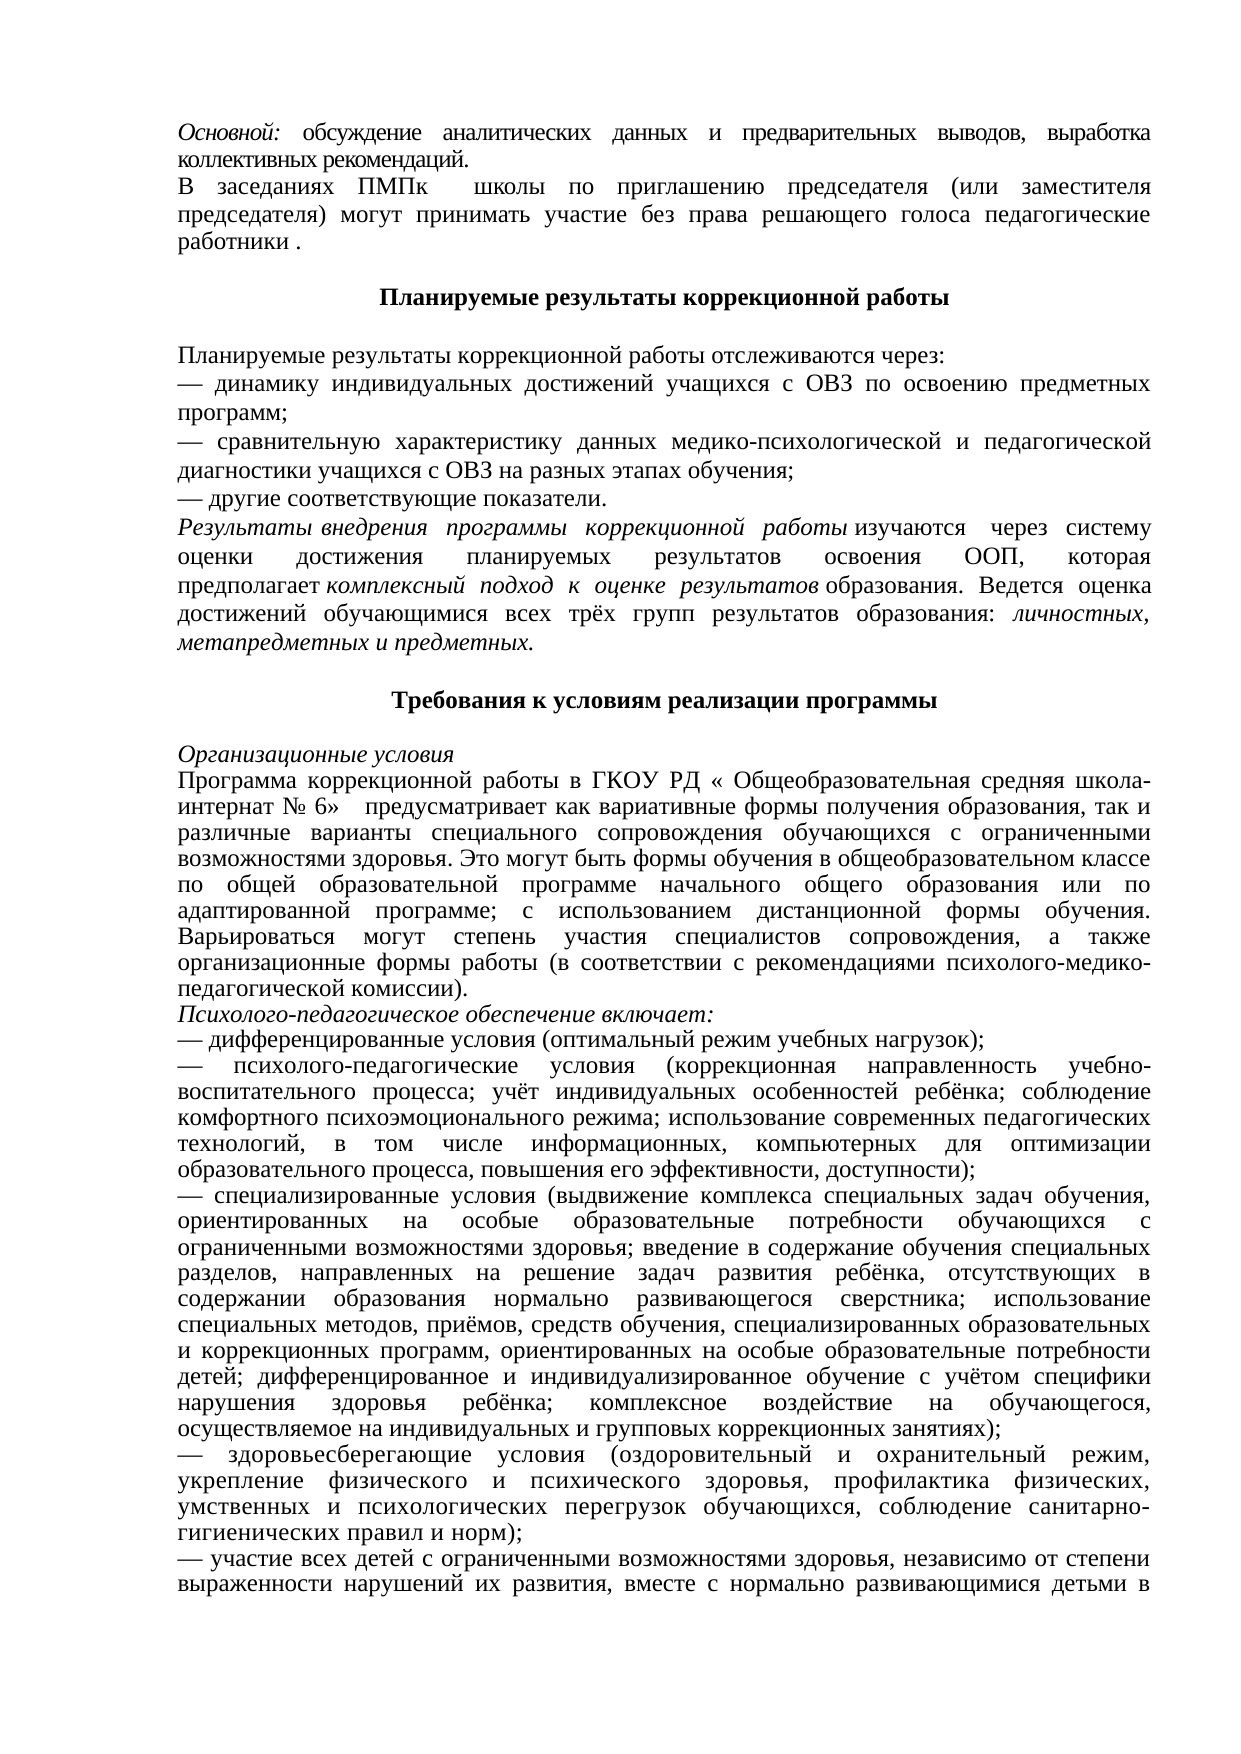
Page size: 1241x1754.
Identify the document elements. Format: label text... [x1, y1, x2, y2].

text — другие соответствующие показатели. [177, 483, 1152, 512]
text Планируемые результаты коррекционной работы отслеживаются через: [177, 340, 1152, 368]
text В заседаниях ПМПк школы по приглашению председателя (или заместителя председателя) могут принимать участие без права решающего голоса педагогические работники . [177, 173, 1152, 255]
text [177, 1546, 1152, 1597]
text — сравнительную характеристику данных медико-психологической и педагогической диагностики учащихся с ОВЗ на разных этапах обучения; [177, 426, 1152, 483]
text Результаты внедрения программы коррекционной работы изучаются через систему оценки достижения планируемых результатов освоения ООП, которая предполагает комплексный подход к оценке результатов образования. Ведется оценка достижений обучающимися всех трёх групп результатов образования: личностных, метапредметных и предметных. [177, 570, 1152, 656]
text Организационные условия [177, 742, 1152, 768]
text — дифференцированные условия (оптимальный режим учебных нагрузок); [177, 1027, 1152, 1053]
text Планируемые результаты коррекционной работы [177, 282, 1152, 311]
text — здоровьесберегающие условия (оздоровительный и охранительный режим, укрепление физического и психического здоровья, профилактика физических, умственных и психологических перегрузок обучающихся, соблюдение санитарно-гигиенических правил и норм); [177, 1442, 1152, 1546]
text Основной: обсуждение аналитических данных и предварительных выводов, выработка коллективных рекомендаций. [177, 118, 1152, 173]
text — специализированные условия (выдвижение комплекса специальных задач обучения, ориентированных на особые образовательные потребности обучающихся с ограниченными возможностями здоровья; введение в содержание обучения специальных разделов, направленных на решение задач развития ребёнка, отсутствующих в содержании образования нормально развивающегося сверстника; использование специальных методов, приёмов, средств обучения, специализированных образовательных и коррекционных программ, ориентированных на особые образовательные потребности детей; дифференцированное и индивидуализированное обучение с учётом специфики нарушения здоровья ребёнка; комплексное воздействие на обучающегося, осуществляемое на индивидуальных и групповых коррекционных занятиях); [177, 1183, 1152, 1442]
text Программа коррекционной работы в ГКОУ РД « Общеобразовательная средняя школа-интернат № 6» предусматривает как вариативные формы получения образования, так и различные варианты специального сопровождения обучающихся с ограниченными возможностями здоровья. Это могут быть формы обучения в общеобразовательном классе по общей образовательной программе начального общего образования или по адаптированной программе; с использованием дистанционной формы обучения. Варьироваться могут степень участия специалистов сопровождения, а также организационные формы работы (в соответствии с рекомендациями психолого-медико-педагогической комиссии). [177, 768, 1152, 1001]
text Требования к условиям реализации программы [177, 685, 1152, 713]
text — психолого-педагогические условия (коррекционная направленность учебно-воспитательного процесса; учёт индивидуальных особенностей ребёнка; соблюдение комфортного психоэмоционального режима; использование современных педагогических технологий, в том числе информационных, компьютерных для оптимизации образовательного процесса, повышения его эффективности, доступности); [177, 1053, 1152, 1183]
text — динамику индивидуальных достижений учащихся с ОВЗ по освоению предметных программ; [177, 368, 1152, 426]
text Психолого-педагогическое обеспечение включает: [177, 1001, 1152, 1027]
